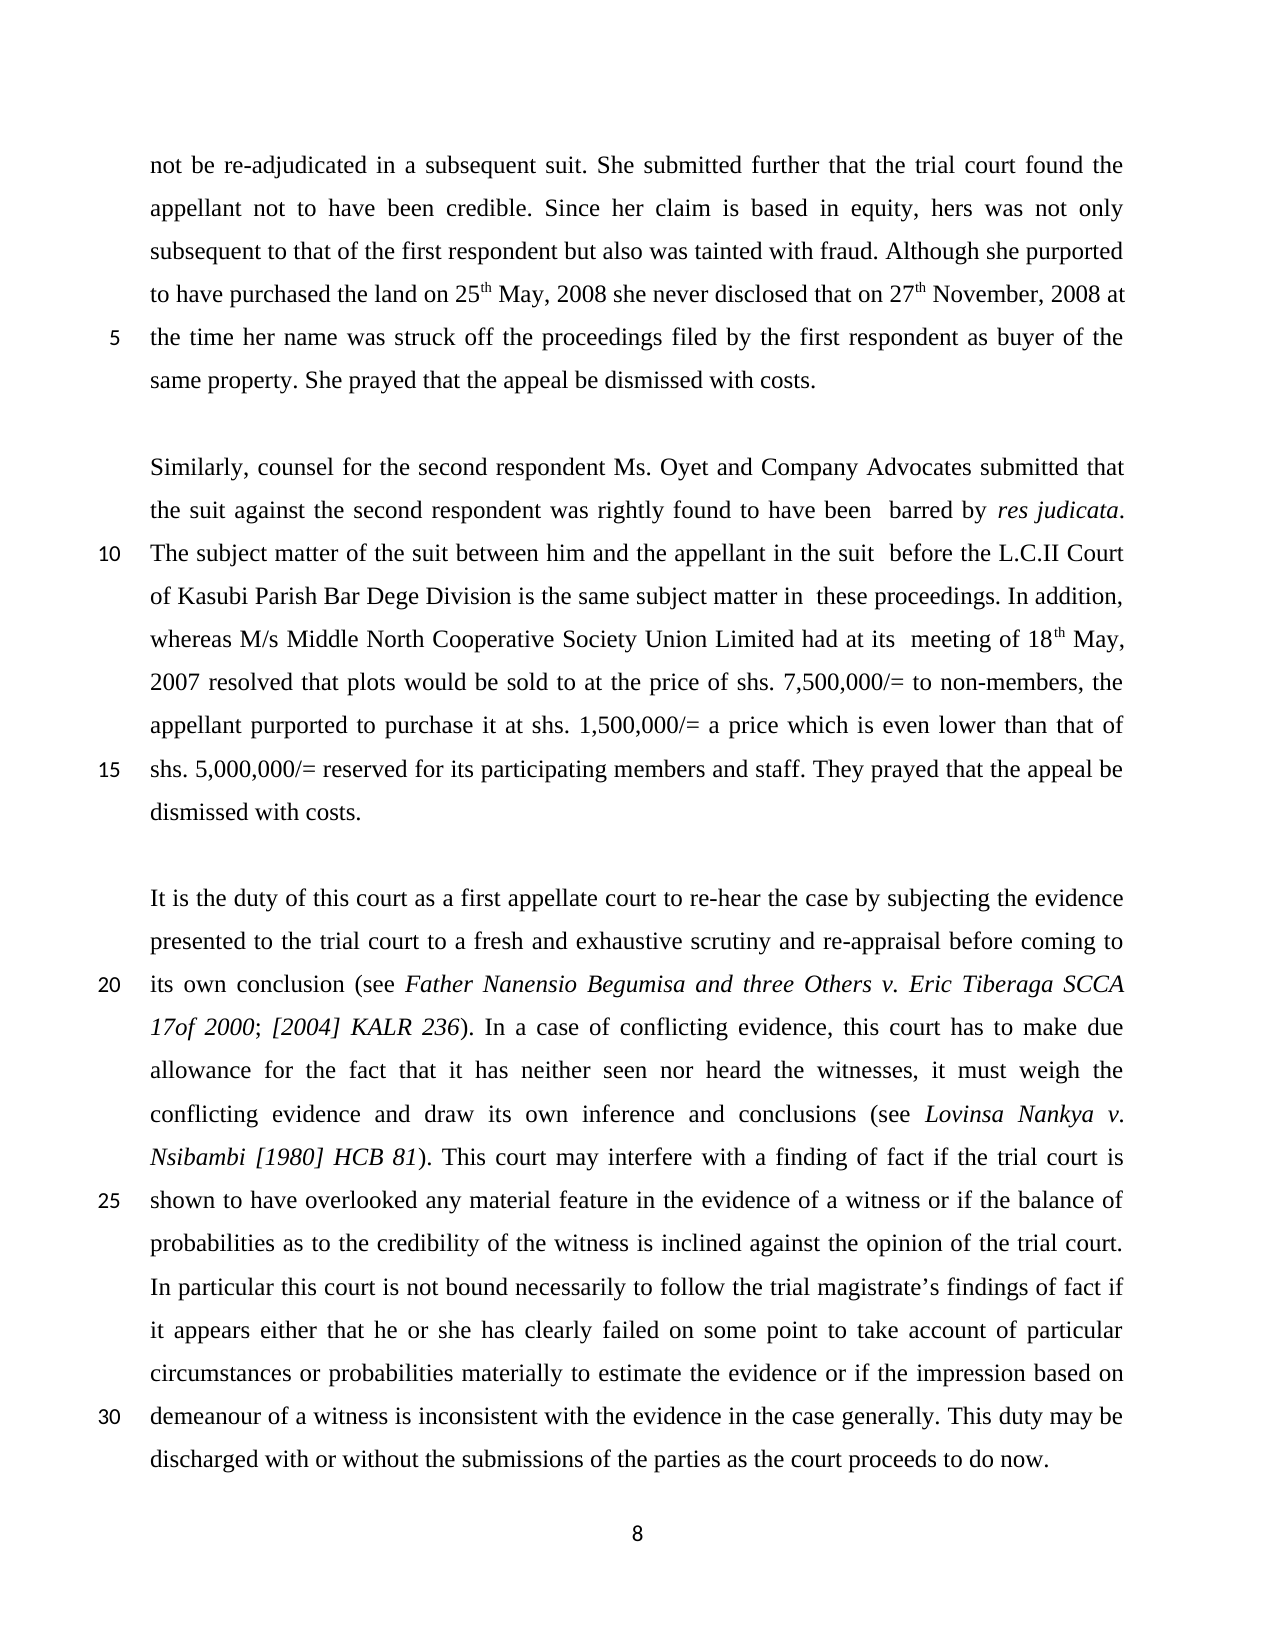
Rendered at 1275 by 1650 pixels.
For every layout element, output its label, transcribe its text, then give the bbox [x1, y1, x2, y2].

text Similarly, counsel for the second respondent Ms. Oyet and Company Advocates submitted that the suit against the second respondent was rightly found to have been barred by res judicata. The subject matter of the suit between him and the appellant in the suit before the L.C.II Court of Kasubi Parish Bar Dege Division is the same subject matter in these proceedings. In addition, whereas M/s Middle North Cooperative Society Union Limited had at its meeting of 18th May, 2007 resolved that plots would be sold to at the price of shs. 7,500,000/= to non-members, the appellant purported to purchase it at shs. 1,500,000/= a price which is even lower than that of shs. 5,000,000/= reserved for its participating members and staff. They prayed that the appeal be dismissed with costs. [150, 452, 1125, 826]
text It is the duty of this court as a first appellate court to re-hear the case by subjecting the evidence presented to the trial court to a fresh and exhaustive scrutiny and re-appraisal before coming to its own conclusion (see Father Nanensio Begumisa and three Others v. Eric Tiberaga SCCA 17of 2000; [2004] KALR 236). In a case of conflicting evidence, this court has to make due allowance for the fact that it has neither seen nor heard the witnesses, it must weigh the conflicting evidence and draw its own inference and conclusions (see Lovinsa Nankya v. Nsibambi [1980] HCB 81). This court may interfere with a finding of fact if the trial court is shown to have overlooked any material feature in the evidence of a witness or if the balance of probabilities as to the credibility of the witness is inclined against the opinion of the trial court. In particular this court is not bound necessarily to follow the trial magistrate’s findings of fact if it appears either that he or she has clearly failed on some point to take account of particular circumstances or probabilities materially to estimate the evidence or if the impression based on demeanour of a witness is inconsistent with the evidence in the case generally. This duty may be discharged with or without the submissions of the parties as the court proceeds to do now. [150, 883, 1125, 1473]
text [150, 150, 1125, 394]
